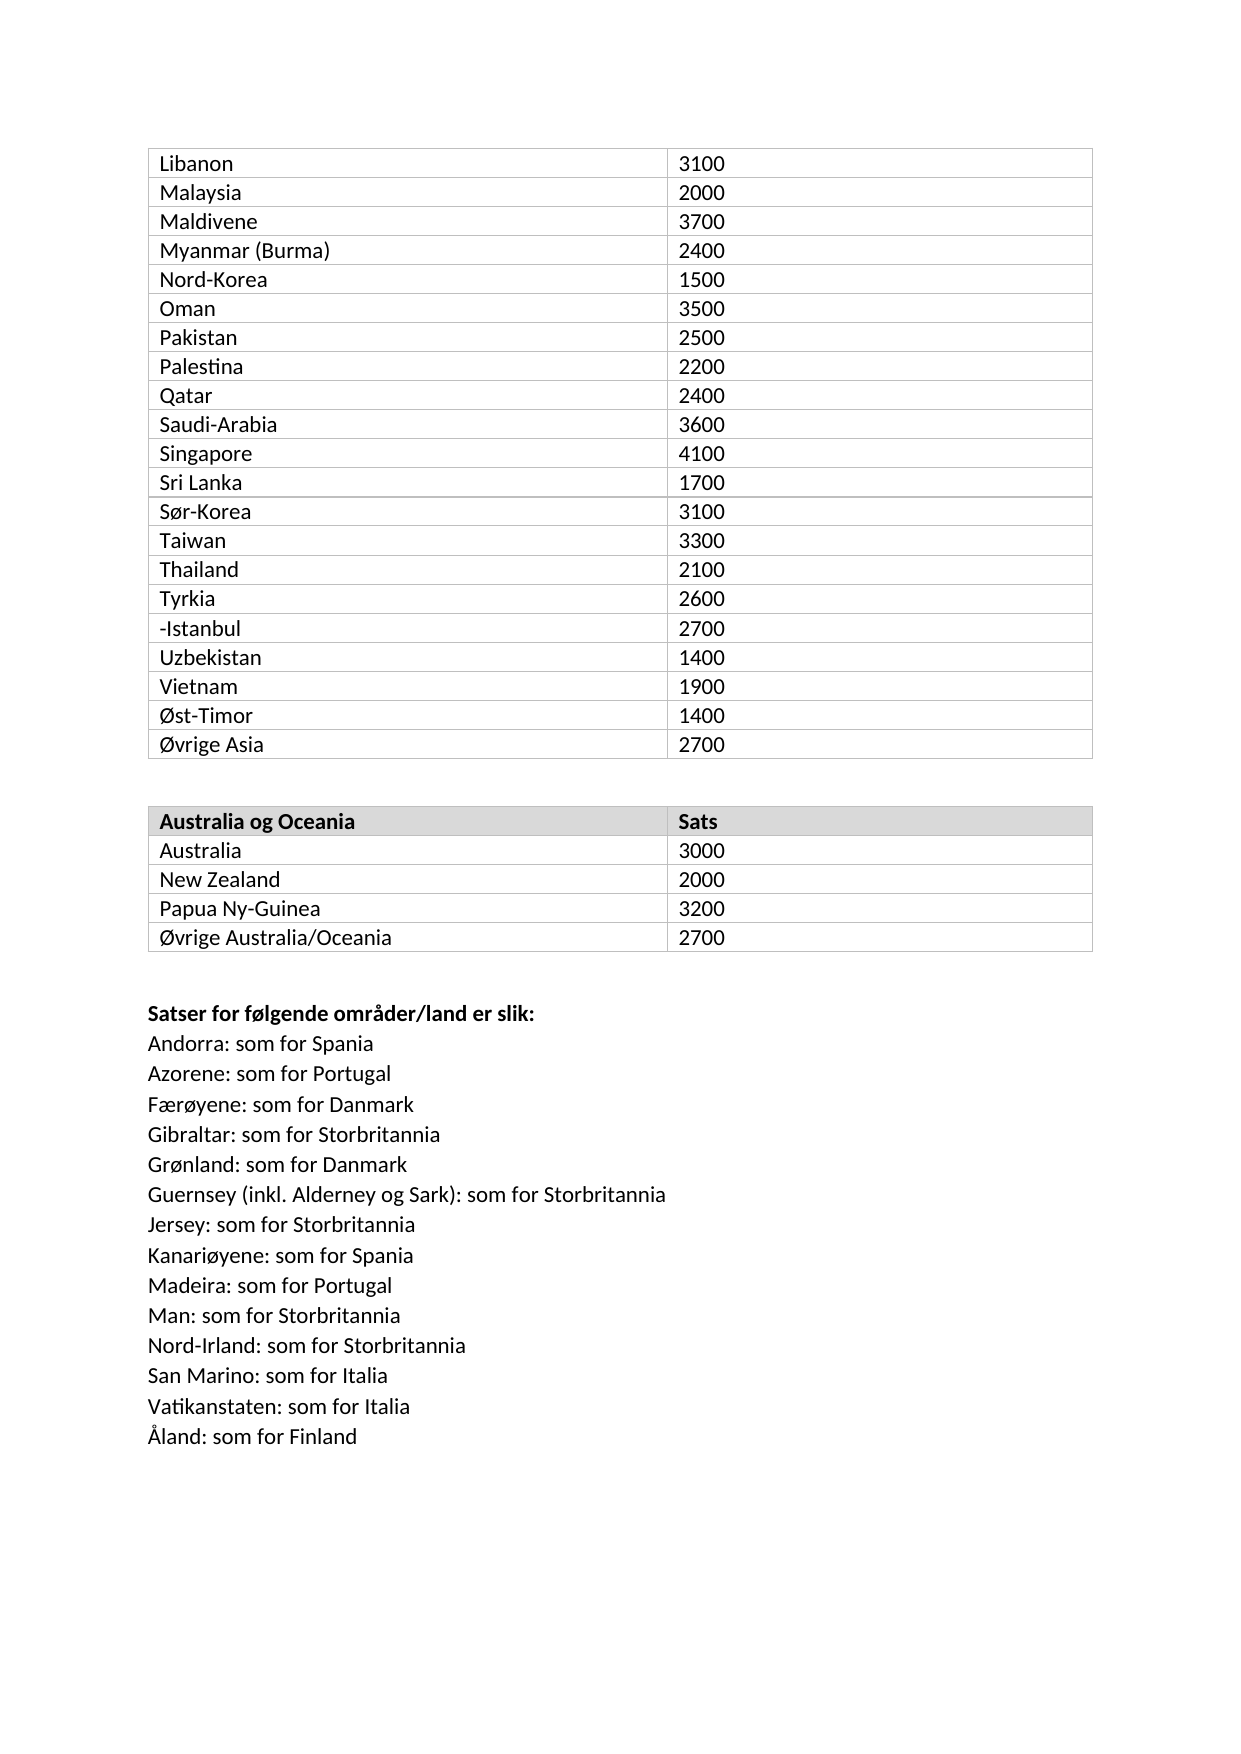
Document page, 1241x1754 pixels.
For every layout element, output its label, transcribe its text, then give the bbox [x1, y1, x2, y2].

table_cell 3300 [668, 526, 1092, 554]
table_cell Tyrkia [149, 585, 667, 613]
table_header Sats [668, 807, 1092, 835]
table_cell 1400 [668, 701, 1092, 729]
table_cell Nord-Korea [149, 265, 667, 293]
table_cell Øvrige Asia [149, 730, 667, 758]
table_cell Papua Ny-Guinea [149, 894, 667, 922]
text Nord-Irland: som for Storbritannia [148, 1331, 1093, 1359]
table_cell Singapore [149, 439, 667, 467]
text Guernsey (inkl. Alderney og Sark): som for Storbritannia [148, 1180, 1093, 1208]
table_cell 2400 [668, 381, 1092, 409]
text San Marino: som for Italia [148, 1362, 1093, 1389]
table_cell Vietnam [149, 672, 667, 700]
text Man: som for Storbritannia [148, 1301, 1093, 1329]
table_cell Øvrige Australia/Oceania [149, 923, 667, 951]
table_cell 3200 [668, 894, 1092, 922]
text Madeira: som for Portugal [148, 1271, 1093, 1299]
table_cell Sri Lanka [149, 468, 667, 496]
table_cell 1400 [668, 643, 1092, 671]
text Andorra: som for Spania [148, 1029, 1093, 1057]
table_cell 2000 [668, 178, 1092, 206]
table_cell Maldivene [149, 207, 667, 235]
table_cell Uzbekistan [149, 643, 667, 671]
text Færøyene: som for Danmark [148, 1090, 1093, 1118]
table_cell 3100 [668, 498, 1092, 525]
table_cell Oman [149, 294, 667, 322]
table_cell 2700 [668, 730, 1092, 758]
table_cell 1900 [668, 672, 1092, 700]
table_cell 1500 [668, 265, 1092, 293]
text Grønland: som for Danmark [148, 1150, 1093, 1178]
table_cell Taiwan [149, 526, 667, 554]
table_cell Myanmar (Burma) [149, 236, 667, 264]
table_cell 3500 [668, 294, 1092, 322]
table_cell 2600 [668, 585, 1092, 613]
text Kanariøyene: som for Spania [148, 1241, 1093, 1269]
table_cell Palestina [149, 352, 667, 380]
table_header Australia og Oceania [149, 807, 667, 835]
table_cell 2200 [668, 352, 1092, 380]
table_cell 3600 [668, 410, 1092, 438]
text Gibraltar: som for Storbritannia [148, 1120, 1093, 1148]
table_cell Australia [149, 836, 667, 864]
table_cell Thailand [149, 556, 667, 583]
table_cell 2500 [668, 323, 1092, 351]
text Satser for følgende områder/land er slik: [148, 999, 1093, 1027]
table_cell Sør-Korea [149, 498, 667, 525]
table_cell 4100 [668, 439, 1092, 467]
table_cell -Istanbul [149, 614, 667, 642]
table_cell 2400 [668, 236, 1092, 264]
text Åland: som for Finland [148, 1422, 1093, 1450]
table_cell Pakistan [149, 323, 667, 351]
text Vatikanstaten: som for Italia [148, 1392, 1093, 1420]
table_cell 2700 [668, 923, 1092, 951]
table_cell Malaysia [149, 178, 667, 206]
table_cell Øst-Timor [149, 701, 667, 729]
table_cell Saudi-Arabia [149, 410, 667, 438]
table_cell 2100 [668, 556, 1092, 583]
table_cell 3700 [668, 207, 1092, 235]
text Jersey: som for Storbritannia [148, 1211, 1093, 1238]
table_cell 2700 [668, 614, 1092, 642]
table_cell 1700 [668, 468, 1092, 496]
table_cell Qatar [149, 381, 667, 409]
table_cell 2000 [668, 865, 1092, 893]
table_cell New Zealand [149, 865, 667, 893]
table_cell Libanon [149, 149, 667, 177]
table_cell 3000 [668, 836, 1092, 864]
table_cell 3100 [668, 149, 1092, 177]
text Azorene: som for Portugal [148, 1059, 1093, 1087]
